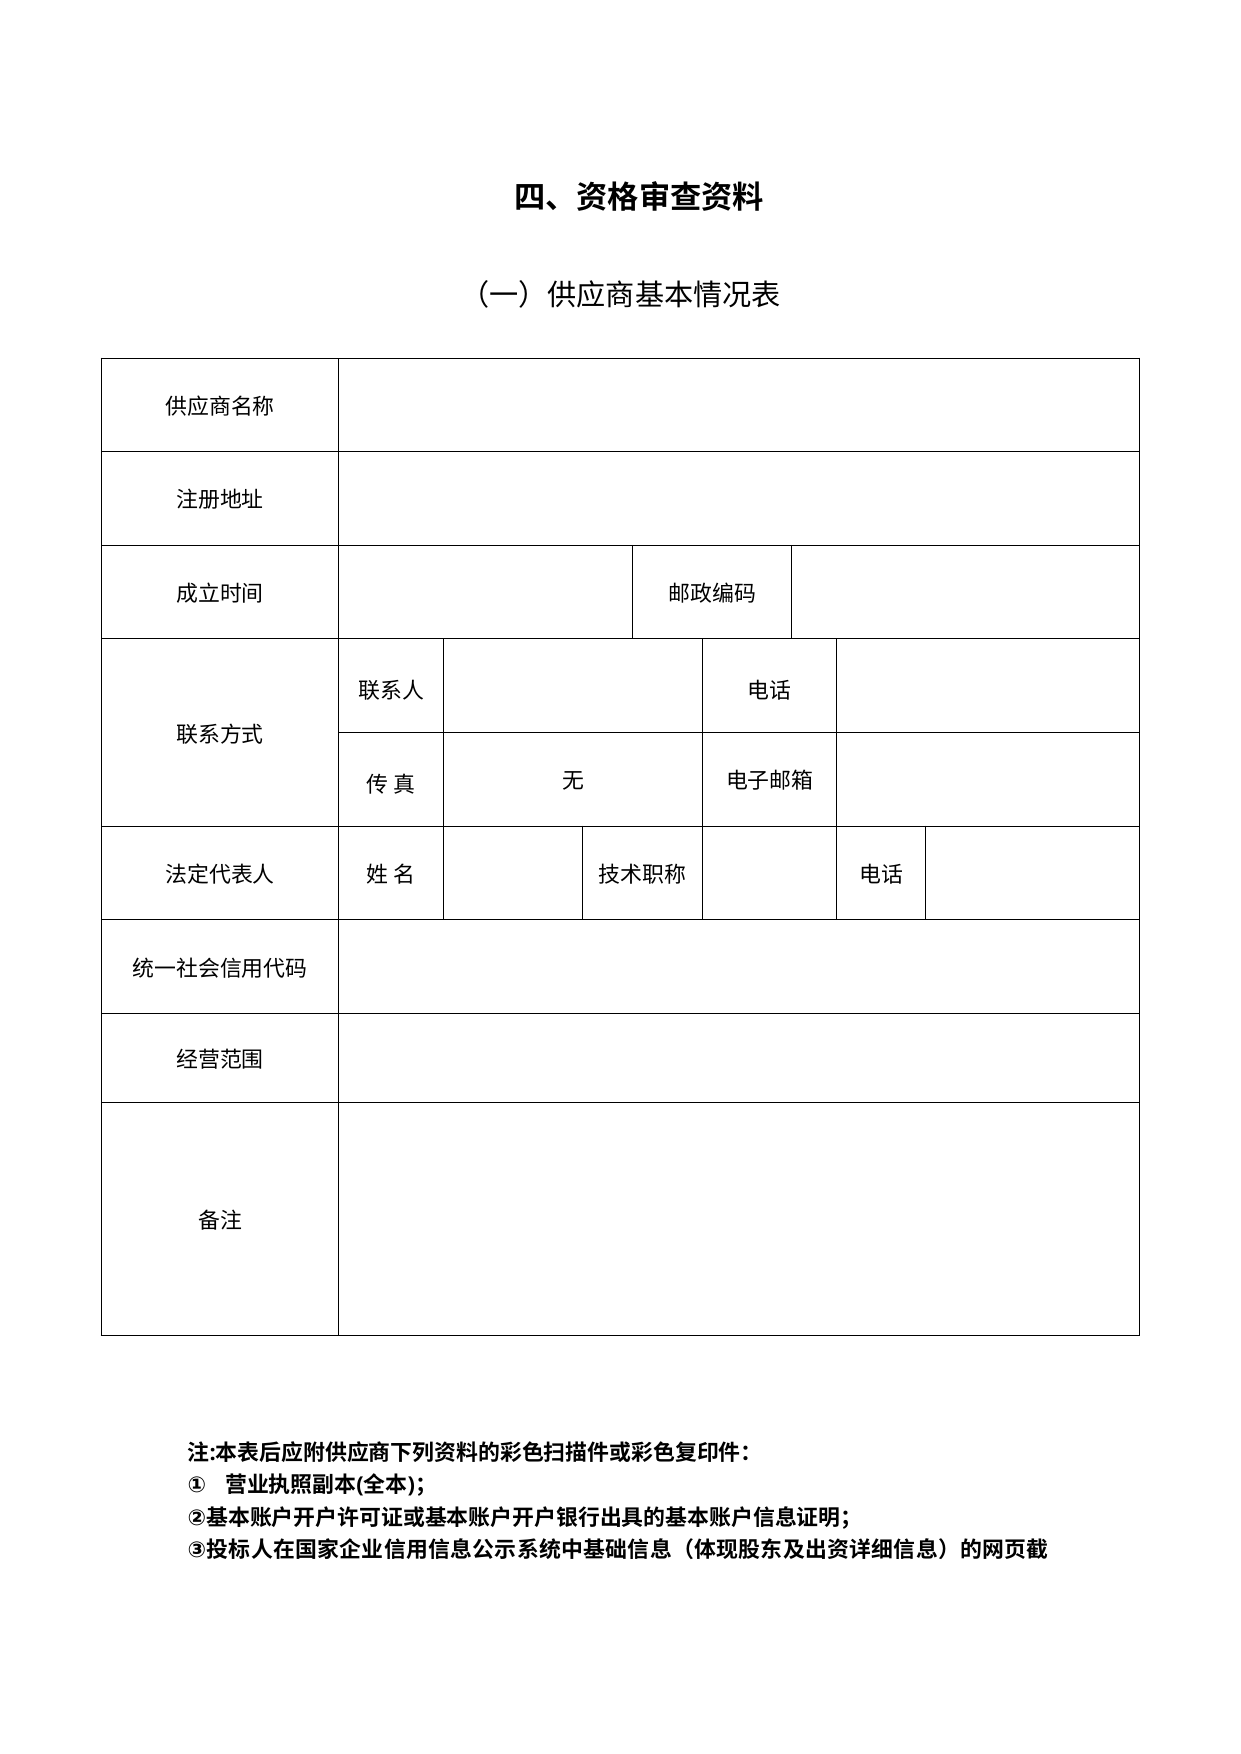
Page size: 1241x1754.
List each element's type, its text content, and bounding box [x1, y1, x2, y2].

table_cell 电子邮箱 [703, 733, 836, 826]
table_cell 无 [444, 733, 702, 826]
table_cell 邮政编码 [633, 546, 791, 638]
text （一）供应商基本情况表 [187, 259, 1053, 324]
table_cell [837, 733, 1139, 826]
table_cell 电话 [703, 639, 836, 732]
text 四、资格审查资料 [187, 162, 1053, 227]
table_cell [339, 920, 1139, 1013]
table_cell 成立时间 [102, 546, 338, 638]
text ②基本账户开户许可证或基本账户开户银行出具的基本账户信息证明； [187, 1499, 1053, 1532]
table_cell 备注 [102, 1103, 338, 1335]
table_cell 姓 名 [339, 827, 443, 919]
table_cell 联系方式 [102, 639, 338, 826]
table_cell [339, 546, 632, 638]
table_cell 技术职称 [583, 827, 702, 919]
table_cell [926, 827, 1139, 919]
table_cell [703, 827, 836, 919]
table_header [339, 359, 1139, 451]
table_cell [339, 452, 1139, 545]
text 注:本表后应附供应商下列资料的彩色扫描件或彩色复印件： [187, 1434, 1053, 1467]
table_cell [792, 546, 1139, 638]
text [187, 1532, 1053, 1564]
table_cell [444, 639, 702, 732]
table_cell 传 真 [339, 733, 443, 826]
list 营业执照副本(全本)； [187, 1467, 1053, 1499]
table_cell 注册地址 [102, 452, 338, 545]
table_cell [444, 827, 582, 919]
table_header 供应商名称 [102, 359, 338, 451]
table_cell [837, 639, 1139, 732]
table_cell [339, 1103, 1139, 1335]
table_cell 经营范围 [102, 1014, 338, 1102]
table_cell [339, 1014, 1139, 1102]
table_cell 电话 [837, 827, 925, 919]
table_cell 联系人 [339, 639, 443, 732]
table_cell 法定代表人 [102, 827, 338, 919]
table_cell 统一社会信用代码 [102, 920, 338, 1013]
